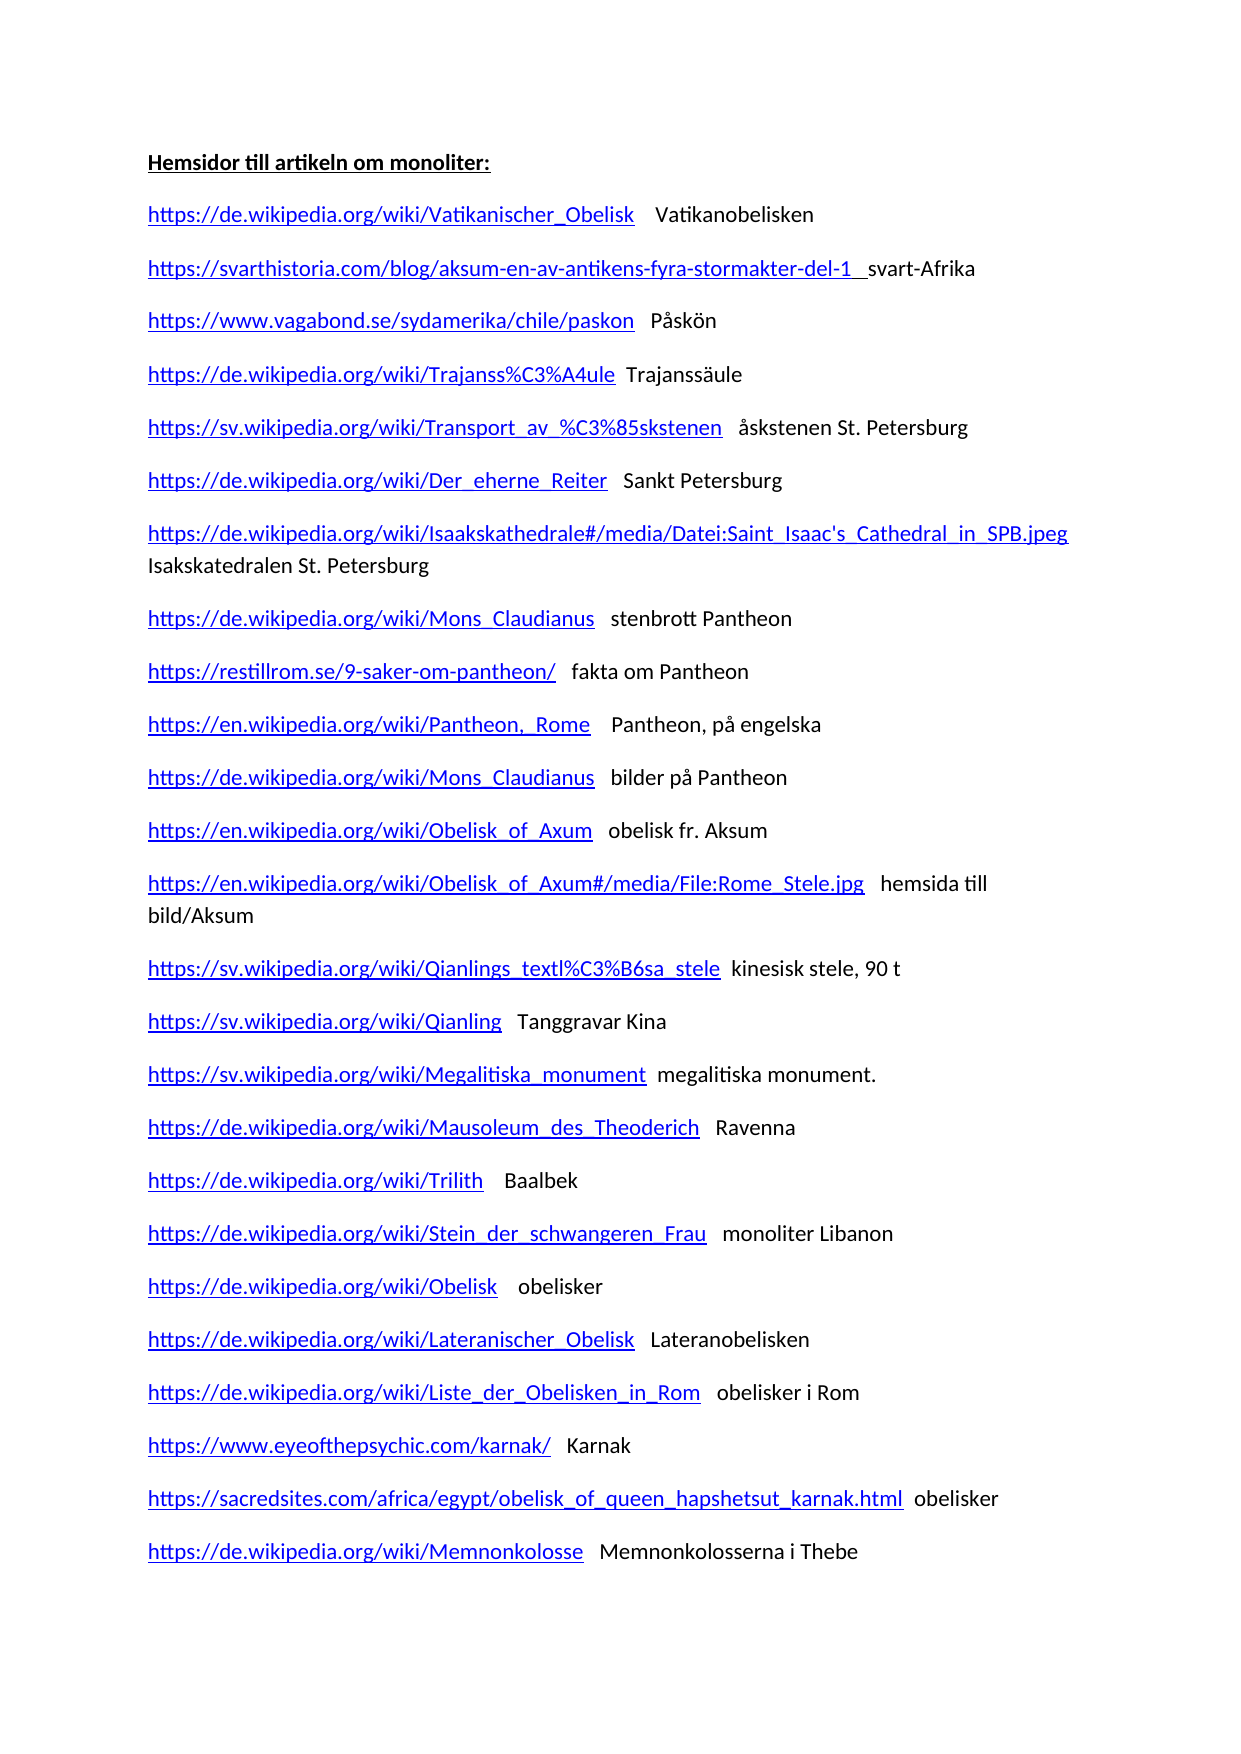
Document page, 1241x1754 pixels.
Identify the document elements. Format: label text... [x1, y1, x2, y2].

text https://sv.wikipedia.org/wiki/Qianlings_textl%C3%B6sa_stele kinesisk stele, 90 t [148, 954, 1093, 982]
text https://de.wikipedia.org/wiki/Mons_Claudianus stenbrott Pantheon [148, 604, 1093, 632]
text https://de.wikipedia.org/wiki/Mausoleum_des_Theoderich Ravenna [148, 1113, 1093, 1141]
text https://sv.wikipedia.org/wiki/Megalitiska_monument megalitiska monument. [148, 1060, 1093, 1088]
text https://www.vagabond.se/sydamerika/chile/paskon Påskön [148, 307, 1093, 335]
text https://de.wikipedia.org/wiki/Mons_Claudianus bilder på Pantheon [148, 763, 1093, 791]
text https://de.wikipedia.org/wiki/Obelisk obelisker [148, 1272, 1093, 1300]
text https://de.wikipedia.org/wiki/Trajanss%C3%A4ule Trajanssäule [148, 360, 1093, 388]
text https://sacredsites.com/africa/egypt/obelisk_of_queen_hapshetsut_karnak.html obelisker [148, 1484, 1093, 1512]
text https://de.wikipedia.org/wiki/Vatikanischer_Obelisk Vatikanobelisken [148, 201, 1093, 229]
text https://de.wikipedia.org/wiki/Trilith Baalbek [148, 1166, 1093, 1194]
text https://de.wikipedia.org/wiki/Stein_der_schwangeren_Frau monoliter Libanon [148, 1219, 1093, 1247]
text https://sv.wikipedia.org/wiki/Transport_av_%C3%85skstenen åskstenen St. Petersburg [148, 413, 1093, 441]
text https://de.wikipedia.org/wiki/Memnonkolosse Memnonkolosserna i Thebe [148, 1537, 1093, 1566]
text https://de.wikipedia.org/wiki/Lateranischer_Obelisk Lateranobelisken [148, 1325, 1093, 1353]
text https://en.wikipedia.org/wiki/Obelisk_of_Axum#/media/File:Rome_Stele.jpg hemsida till bild/Aksum [148, 869, 1093, 929]
text https://de.wikipedia.org/wiki/Isaakskathedrale#/media/Datei:Saint_Isaac's_Cathedral_in_SPB.jpeg Isakskatedralen St. Petersburg [148, 519, 1093, 579]
text https://de.wikipedia.org/wiki/Der_eherne_Reiter Sankt Petersburg [148, 466, 1093, 494]
text https://sv.wikipedia.org/wiki/Qianling Tanggravar Kina [148, 1007, 1093, 1035]
text https://de.wikipedia.org/wiki/Liste_der_Obelisken_in_Rom obelisker i Rom [148, 1378, 1093, 1406]
text Hemsidor till artikeln om monoliter: [148, 148, 1093, 176]
text https://en.wikipedia.org/wiki/Pantheon,_Rome Pantheon, på engelska [148, 710, 1093, 738]
text https://en.wikipedia.org/wiki/Obelisk_of_Axum obelisk fr. Aksum [148, 816, 1093, 844]
text https://restillrom.se/9-saker-om-pantheon/ fakta om Pantheon [148, 657, 1093, 685]
text https://svarthistoria.com/blog/aksum-en-av-antikens-fyra-stormakter-del-1 svart-Afrika [148, 254, 1093, 282]
text https://www.eyeofthepsychic.com/karnak/ Karnak [148, 1431, 1093, 1459]
